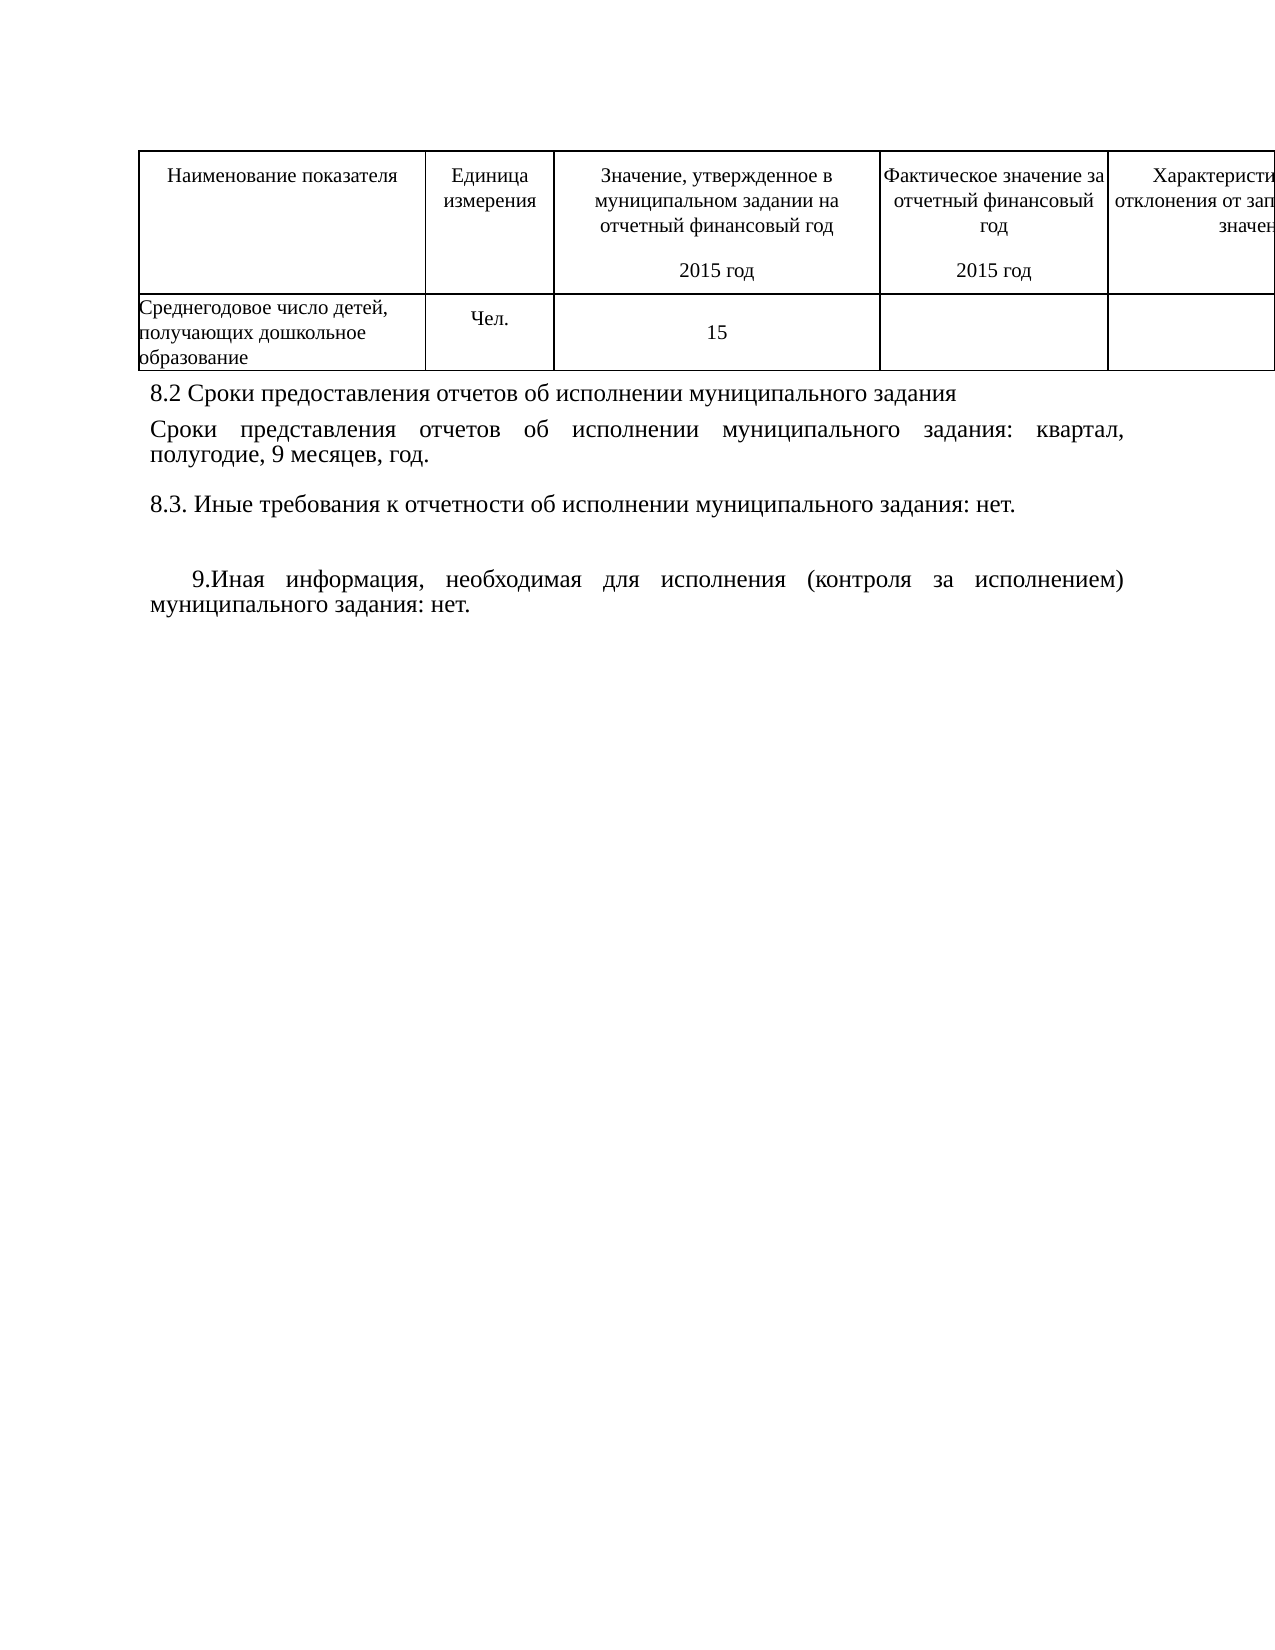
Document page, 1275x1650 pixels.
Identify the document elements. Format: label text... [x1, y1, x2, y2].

table_header Характеристика причин отклонения от запланированных значений [1109, 152, 1274, 293]
text 9.Иная информация, необходимая для исполнения (контроля за исполнением) муниципального задания: нет. [150, 567, 1125, 617]
table_header Единица измерения [426, 152, 553, 293]
text Сроки представления отчетов об исполнении муниципального задания: квартал, полугодие, 9 месяцев, год. [150, 417, 1125, 467]
text 8.2 Сроки предоставления отчетов об исполнении муниципального задания [150, 382, 1125, 407]
text 8.3. Иные требования к отчетности об исполнении муниципального задания: нет. [150, 492, 1125, 517]
table_header Значение, утвержденное в муниципальном задании на отчетный финансовый год 2015 год [555, 152, 879, 293]
table_cell 15 [555, 295, 879, 370]
table_cell Чел. [426, 295, 553, 370]
table_header Фактическое значение за отчетный финансовый год 2015 год [881, 152, 1107, 293]
table_header Наименование показателя [140, 152, 425, 293]
table_cell Среднегодовое число детей, получающих дошкольное образование [140, 295, 425, 370]
table_cell [881, 295, 1107, 370]
table_cell [1109, 295, 1274, 370]
